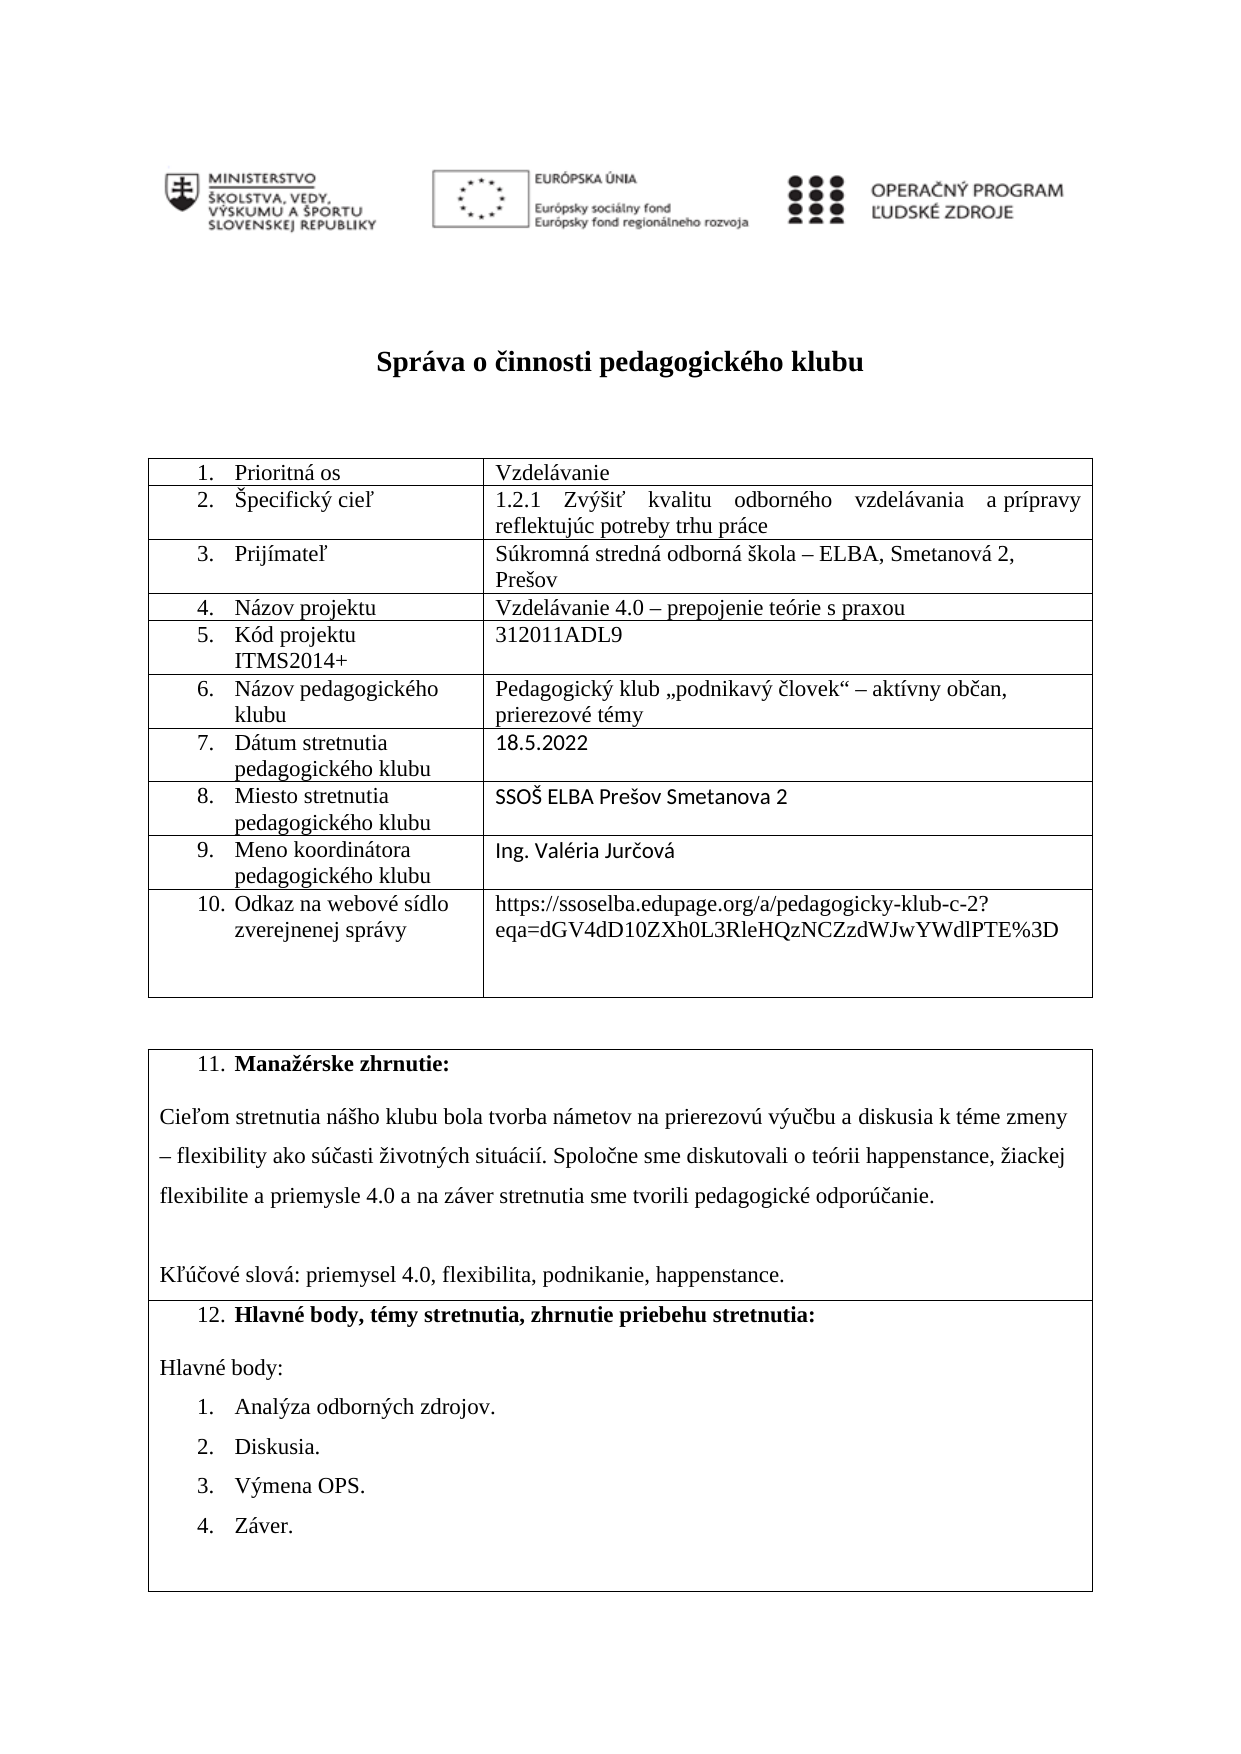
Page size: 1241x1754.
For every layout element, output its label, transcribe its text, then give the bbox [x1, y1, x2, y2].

table_header Prioritná os [149, 459, 483, 485]
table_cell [149, 1301, 1092, 1591]
table_cell Meno koordinátora pedagogického klubu [149, 836, 483, 889]
table_cell Názov projektu [149, 594, 483, 620]
picture [147, 147, 1093, 266]
table_header Manažérske zhrnutie: Cieľom stretnutia nášho klubu bola tvorba námetov na prierezovú výučbu a diskusia k téme zmeny – flexibility ako súčasti životných situácií. Spoločne sme diskutovali o teórii happenstance, žiackej flexibilite a priemysle 4.0 a na záver stretnutia sme tvorili pedagogické odporúčanie. Kľúčové slová: priemysel 4.0, flexibilita, podnikanie, happenstance. [149, 1050, 1092, 1300]
table_cell Vzdelávanie 4.0 – prepojenie teórie s praxou [484, 594, 1092, 620]
table_cell Miesto stretnutia pedagogického klubu [149, 782, 483, 835]
table_cell Špecifický cieľ [149, 486, 483, 539]
table_cell Kód projektu ITMS2014+ [149, 621, 483, 674]
table_cell https://ssoselba.edupage.org/a/pedagogicky-klub-c-2?eqa=dGV4dD10ZXh0L3RleHQzNCZzdWJwYWdlPTE%3D [484, 890, 1092, 997]
table_cell 312011ADL9 [484, 621, 1092, 674]
table_cell Názov pedagogického klubu [149, 675, 483, 727]
text Správa o činnosti pedagogického klubu [148, 344, 1093, 378]
table_cell 18.5.2022 [484, 729, 1092, 781]
table_cell Prijímateľ [149, 540, 483, 593]
table_cell SSOŠ ELBA Prešov Smetanova 2 [484, 782, 1092, 835]
table_cell Súkromná stredná odborná škola – ELBA, Smetanová 2, Prešov [484, 540, 1092, 593]
table_cell Pedagogický klub „podnikavý človek“ – aktívny občan, prierezové témy [484, 675, 1092, 727]
table_cell Odkaz na webové sídlo zverejnenej správy [149, 890, 483, 997]
table_cell 1.2.1 Zvýšiť kvalitu odborného vzdelávania a prípravy reflektujúc potreby trhu práce [484, 486, 1092, 539]
table_cell Ing. Valéria Jurčová [484, 836, 1092, 889]
table_cell Dátum stretnutia pedagogického klubu [149, 729, 483, 781]
table_header Vzdelávanie [484, 459, 1092, 485]
